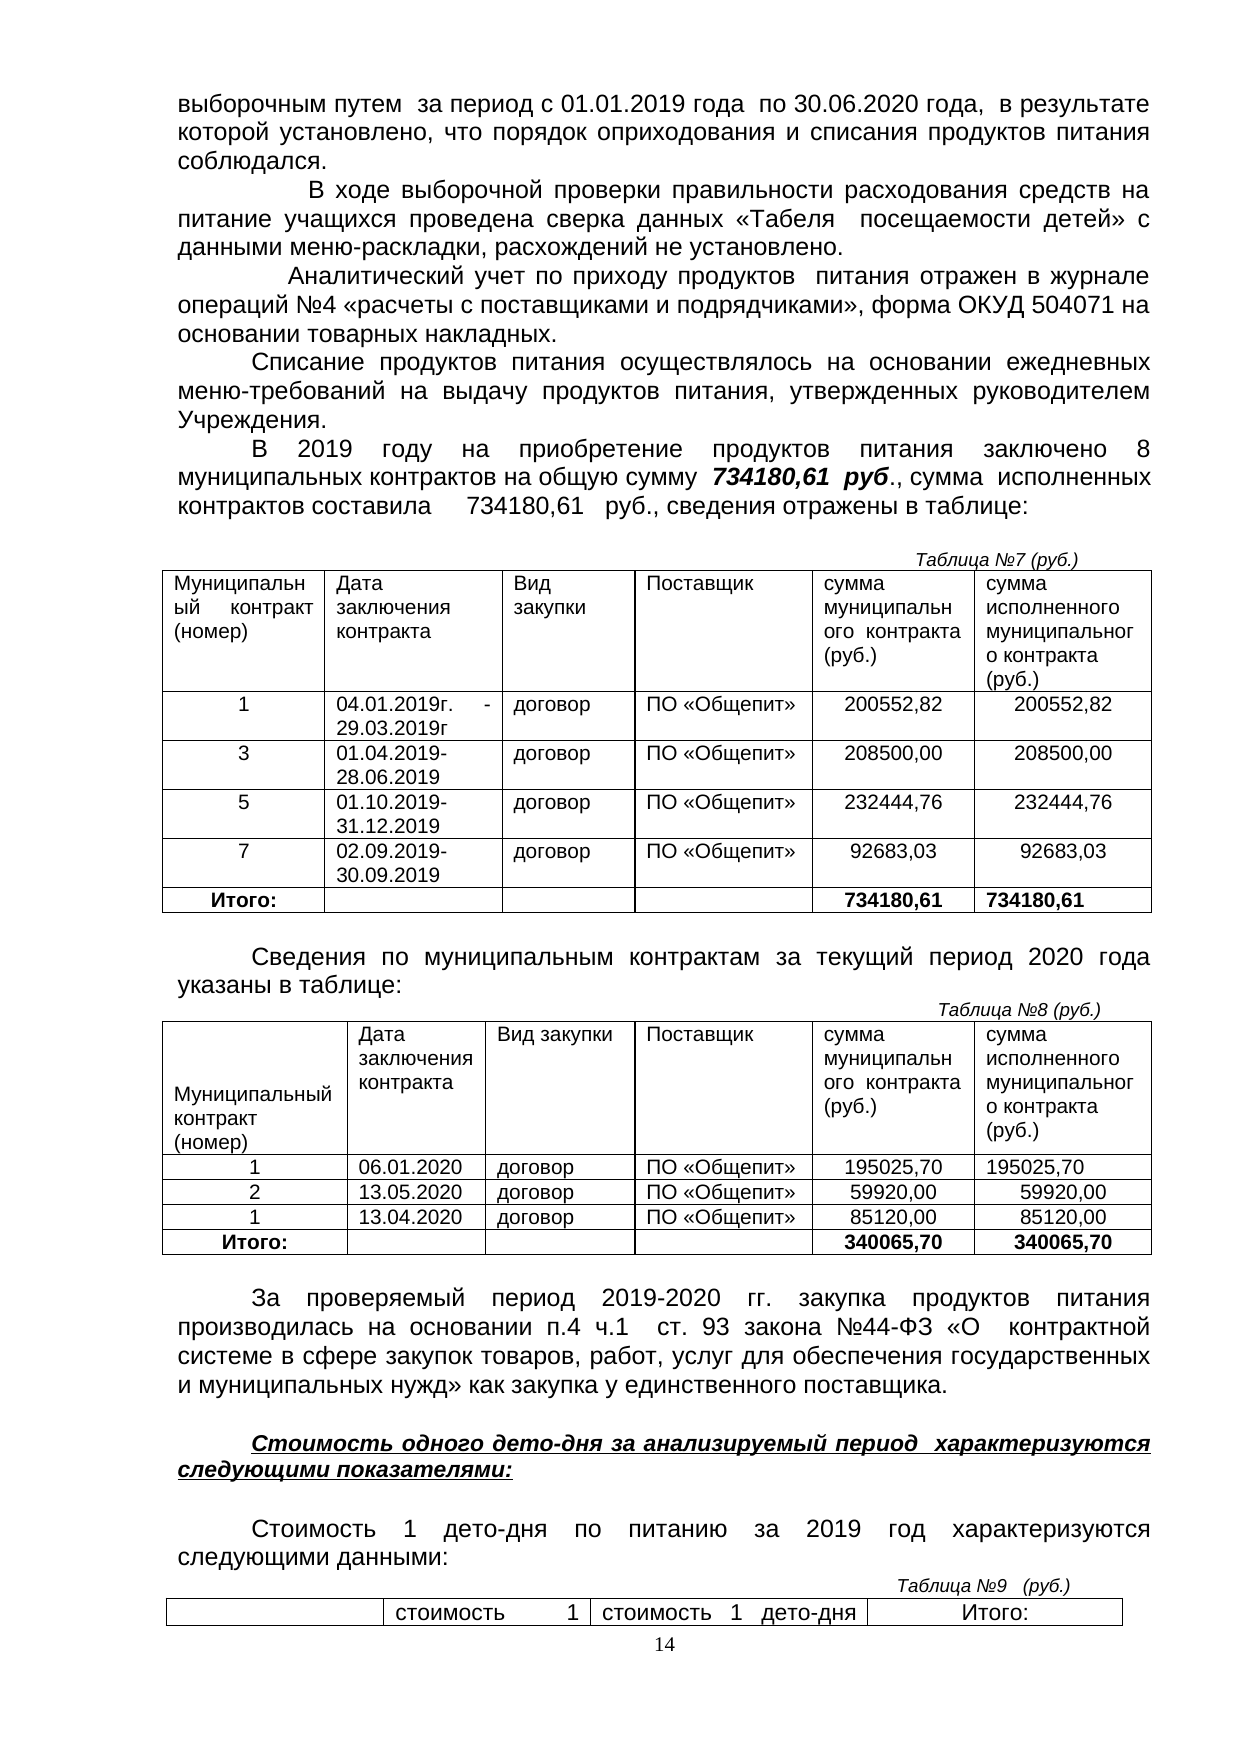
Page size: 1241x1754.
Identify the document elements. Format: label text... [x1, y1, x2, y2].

table_cell ПО «Общепит» [636, 1180, 812, 1204]
table_cell договор [503, 741, 634, 789]
table_cell договор [486, 1205, 634, 1229]
table_cell 195025,70 [813, 1155, 974, 1179]
table_header Итого: [868, 1599, 1122, 1625]
table_header сумма исполненного муниципального контракта (руб.) [975, 571, 1151, 691]
table_cell 1 [163, 692, 324, 740]
table_cell 340065,70 [813, 1230, 974, 1254]
table_cell 2 [163, 1180, 347, 1204]
table_header сумма муниципального контракта (руб.) [813, 571, 974, 691]
table_cell 734180,61 [813, 888, 974, 912]
table_header [167, 1599, 383, 1625]
table_cell 04.01.2019г. -29.03.2019г [325, 692, 502, 740]
table_cell 02.09.2019-30.09.2019 [325, 839, 502, 887]
table_cell договор [503, 839, 634, 887]
table_cell [503, 888, 634, 912]
table_cell ПО «Общепит» [636, 1155, 812, 1179]
table_cell 232444,76 [813, 790, 974, 838]
table_cell Итого: [163, 1230, 347, 1254]
table_header Поставщик [636, 571, 812, 691]
table_header Вид закупки [486, 1022, 634, 1154]
table_header Дата заключения контракта [348, 1022, 485, 1154]
text основании товарных накладных. [177, 319, 1152, 347]
table_cell 92683,03 [975, 839, 1151, 887]
table_header Поставщик [636, 1022, 812, 1154]
table_cell договор [503, 790, 634, 838]
text Сведения по муниципальным контрактам за текущий период 2020 года указаны в таблице: [177, 942, 1152, 999]
table_cell Итого: [163, 888, 324, 912]
table_header Дата заключения контракта [325, 571, 502, 691]
table_cell 1 [163, 1205, 347, 1229]
table_cell 3 [163, 741, 324, 789]
table_cell 200552,82 [975, 692, 1151, 740]
table_header Муниципальный контракт (номер) [163, 571, 324, 691]
table_cell ПО «Общепит» [636, 741, 812, 789]
text Аналитический учет по приходу продуктов питания отражен в журнале операций №4 «расчеты с поставщиками и подрядчиками», форма ОКУД 504071 на [177, 261, 1152, 319]
text Таблица №7 (руб.) [841, 549, 1152, 570]
table_cell 195025,70 [975, 1155, 1151, 1179]
table_cell 1 [163, 1155, 347, 1179]
table_cell договор [486, 1180, 634, 1204]
table_cell 59920,00 [975, 1180, 1151, 1204]
table_cell 59920,00 [813, 1180, 974, 1204]
table_cell 13.04.2020 [348, 1205, 485, 1229]
text Стоимость одного дето-дня за анализируемый период характеризуются следующими показателями: [177, 1430, 1152, 1482]
text За проверяемый период 2019-2020 гг. закупка продуктов питания производилась на основании п.4 ч.1 ст. 93 закона №44-ФЗ «О контрактной системе в сфере закупок товаров, работ, услуг для обеспечения государственных и муниципальных нужд» как закупка у единственного поставщика. [177, 1283, 1152, 1398]
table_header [384, 1599, 590, 1625]
table_cell [325, 888, 502, 912]
table_cell 92683,03 [813, 839, 974, 887]
table_cell 7 [163, 839, 324, 887]
table_cell договор [503, 692, 634, 740]
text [177, 89, 1152, 175]
table_cell [636, 888, 812, 912]
table_header сумма исполненного муниципального контракта (руб.) [975, 1022, 1151, 1154]
table_cell 01.04.2019-28.06.2019 [325, 741, 502, 789]
table_cell ПО «Общепит» [636, 692, 812, 740]
table_cell 13.05.2020 [348, 1180, 485, 1204]
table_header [591, 1599, 867, 1625]
text Списание продуктов питания осуществлялось на основании ежедневных меню-требований на выдачу продуктов питания, утвержденных руководителем Учреждения. [177, 347, 1152, 434]
table_cell 208500,00 [813, 741, 974, 789]
table_cell 734180,61 [975, 888, 1151, 912]
table_cell ПО «Общепит» [636, 790, 812, 838]
text Таблица №8 (руб.) [841, 999, 1152, 1021]
table_cell 01.10.2019- 31.12.2019 [325, 790, 502, 838]
table_cell 340065,70 [975, 1230, 1151, 1254]
table_header сумма муниципального контракта (руб.) [813, 1022, 974, 1154]
table_cell ПО «Общепит» [636, 1205, 812, 1229]
table_cell [348, 1230, 485, 1254]
text В 2019 году на приобретение продуктов питания заключено 8 муниципальных контрактов на общую сумму 734180,61 руб., сумма исполненных контрактов составила 734180,61 руб., сведения отражены в таблице: [177, 434, 1152, 520]
table_cell 208500,00 [975, 741, 1151, 789]
table_cell 232444,76 [975, 790, 1151, 838]
table_header Муниципальный контракт (номер) [163, 1022, 347, 1154]
table_cell [486, 1230, 634, 1254]
text В ходе выборочной проверки правильности расходования средств на питание учащихся проведена сверка данных «Табеля посещаемости детей» с данными меню-раскладки, расхождений не установлено. [177, 175, 1152, 261]
text Стоимость 1 дето-дня по питанию за 2019 год характеризуются следующими данными: Таблица №9 (руб.) [177, 1514, 1152, 1597]
table_cell 200552,82 [813, 692, 974, 740]
table_cell 5 [163, 790, 324, 838]
table_cell ПО «Общепит» [636, 839, 812, 887]
table_header Вид закупки [503, 571, 634, 691]
table_cell 06.01.2020 [348, 1155, 485, 1179]
table_cell 85120,00 [975, 1205, 1151, 1229]
table_cell [636, 1230, 812, 1254]
table_cell договор [486, 1155, 634, 1179]
table_cell 85120,00 [813, 1205, 974, 1229]
